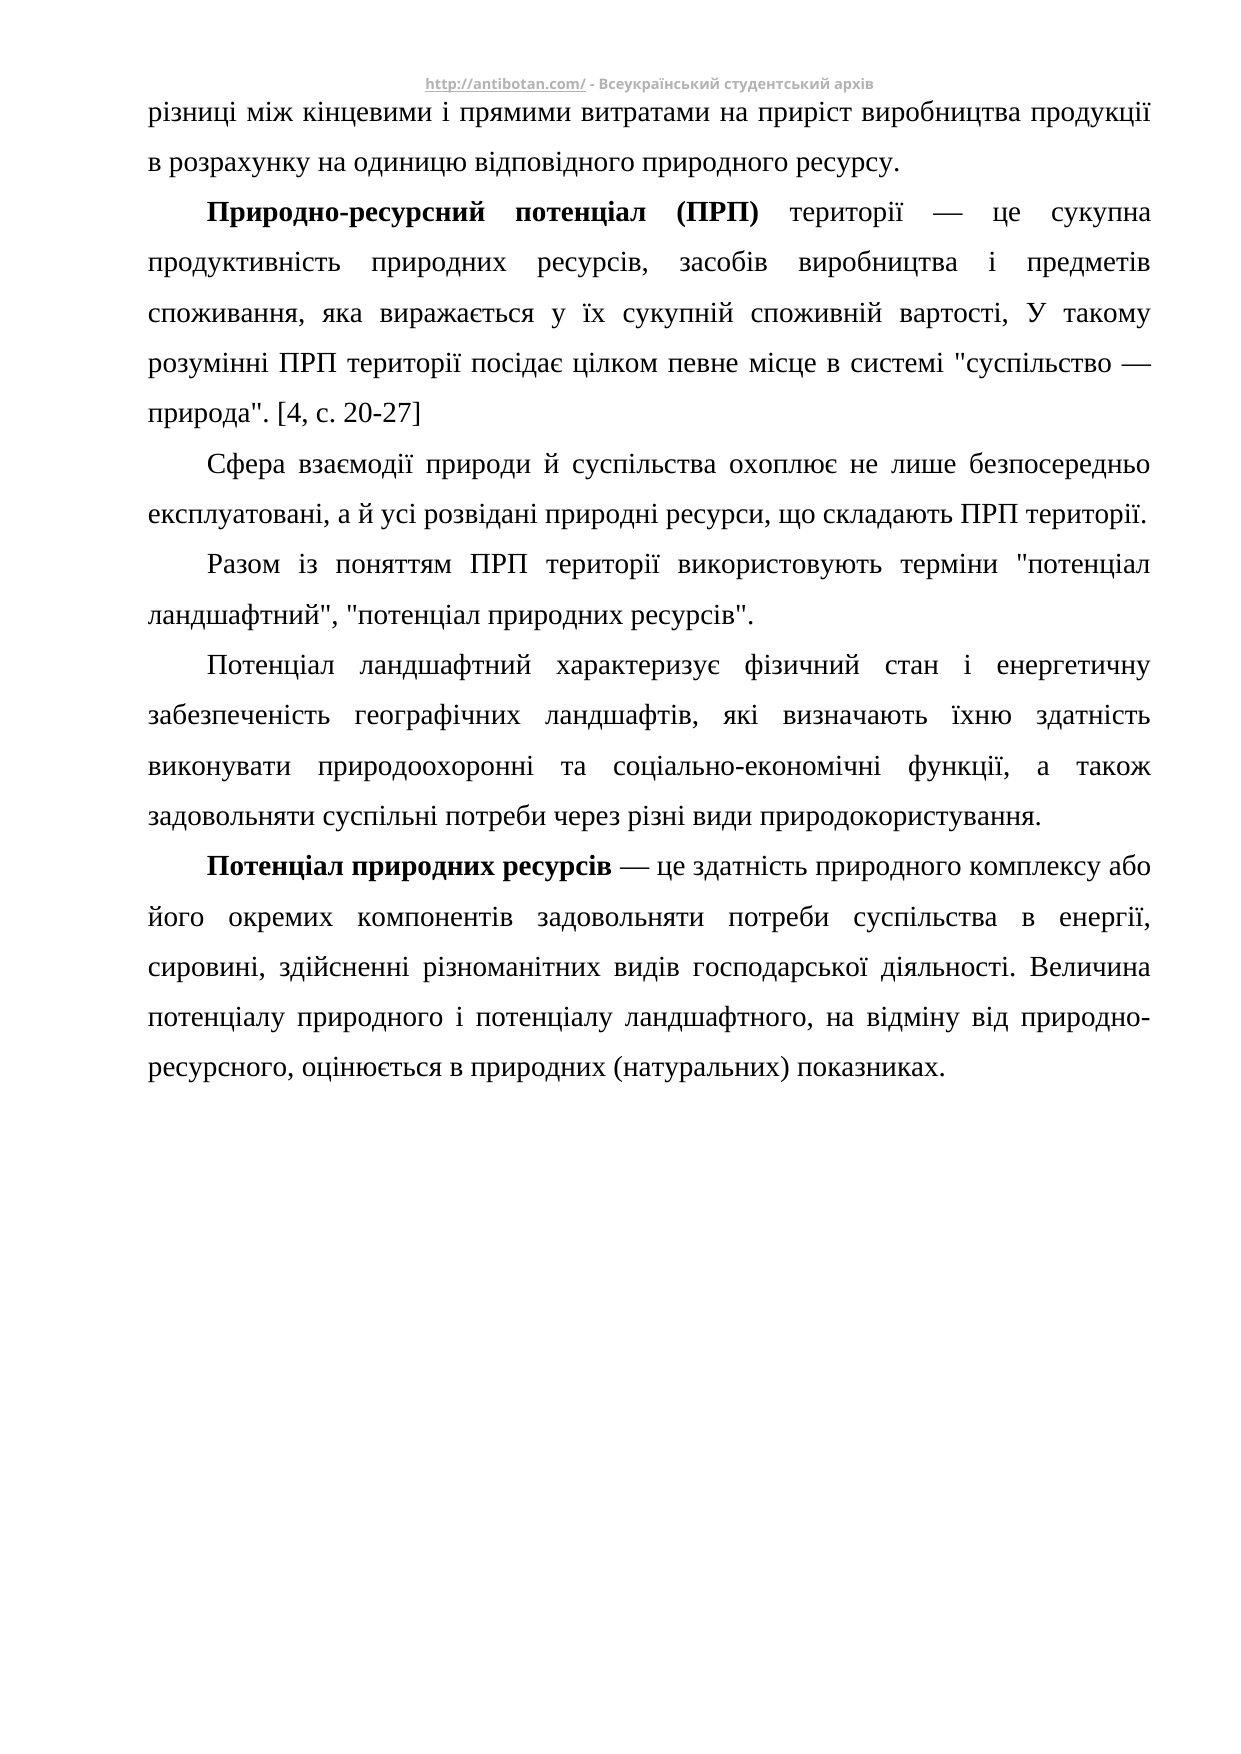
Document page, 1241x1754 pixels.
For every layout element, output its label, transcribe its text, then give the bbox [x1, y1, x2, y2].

text Природно-ресурсний потенціал (ПРП) території — це сукупна продуктивність природних ресурсів, засобів виробництва і предметів споживання, яка виражається у їх сукупній споживній вартості, У такому розумінні ПРП території посідає цілком певне місце в системі "суспільство — природа". [4, с. 20-27] [148, 194, 1152, 429]
text Разом із поняттям ПРП території використовують терміни "потенціал ландшафтний", "потенціал природних ресурсів". [148, 546, 1152, 630]
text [148, 94, 1152, 177]
text Сфера взаємодії природи й суспільства охоплює не лише безпосередньо експлуатовані, а й усі розвідані природні ресурси, що складають ПРП території. [148, 446, 1152, 530]
text Потенціал ландшафтний характеризує фізичний стан і енергетичну забезпеченість географічних ландшафтів, які визначають їхню здатність виконувати природоохоронні та соціально-економічні функції, а також задовольняти суспільні потреби через різні види природокористування. [148, 647, 1152, 832]
text Потенціал природних ресурсів — це здатність природного комплексу або його окремих компонентів задовольняти потреби суспільства в енергії, сировині, здійсненні різноманітних видів господарської діяльності. Величина потенціалу природного і потенціалу ландшафтного, на відміну від природно-ресурсного, оцінюється в природних (натуральних) показниках. [148, 848, 1152, 1083]
